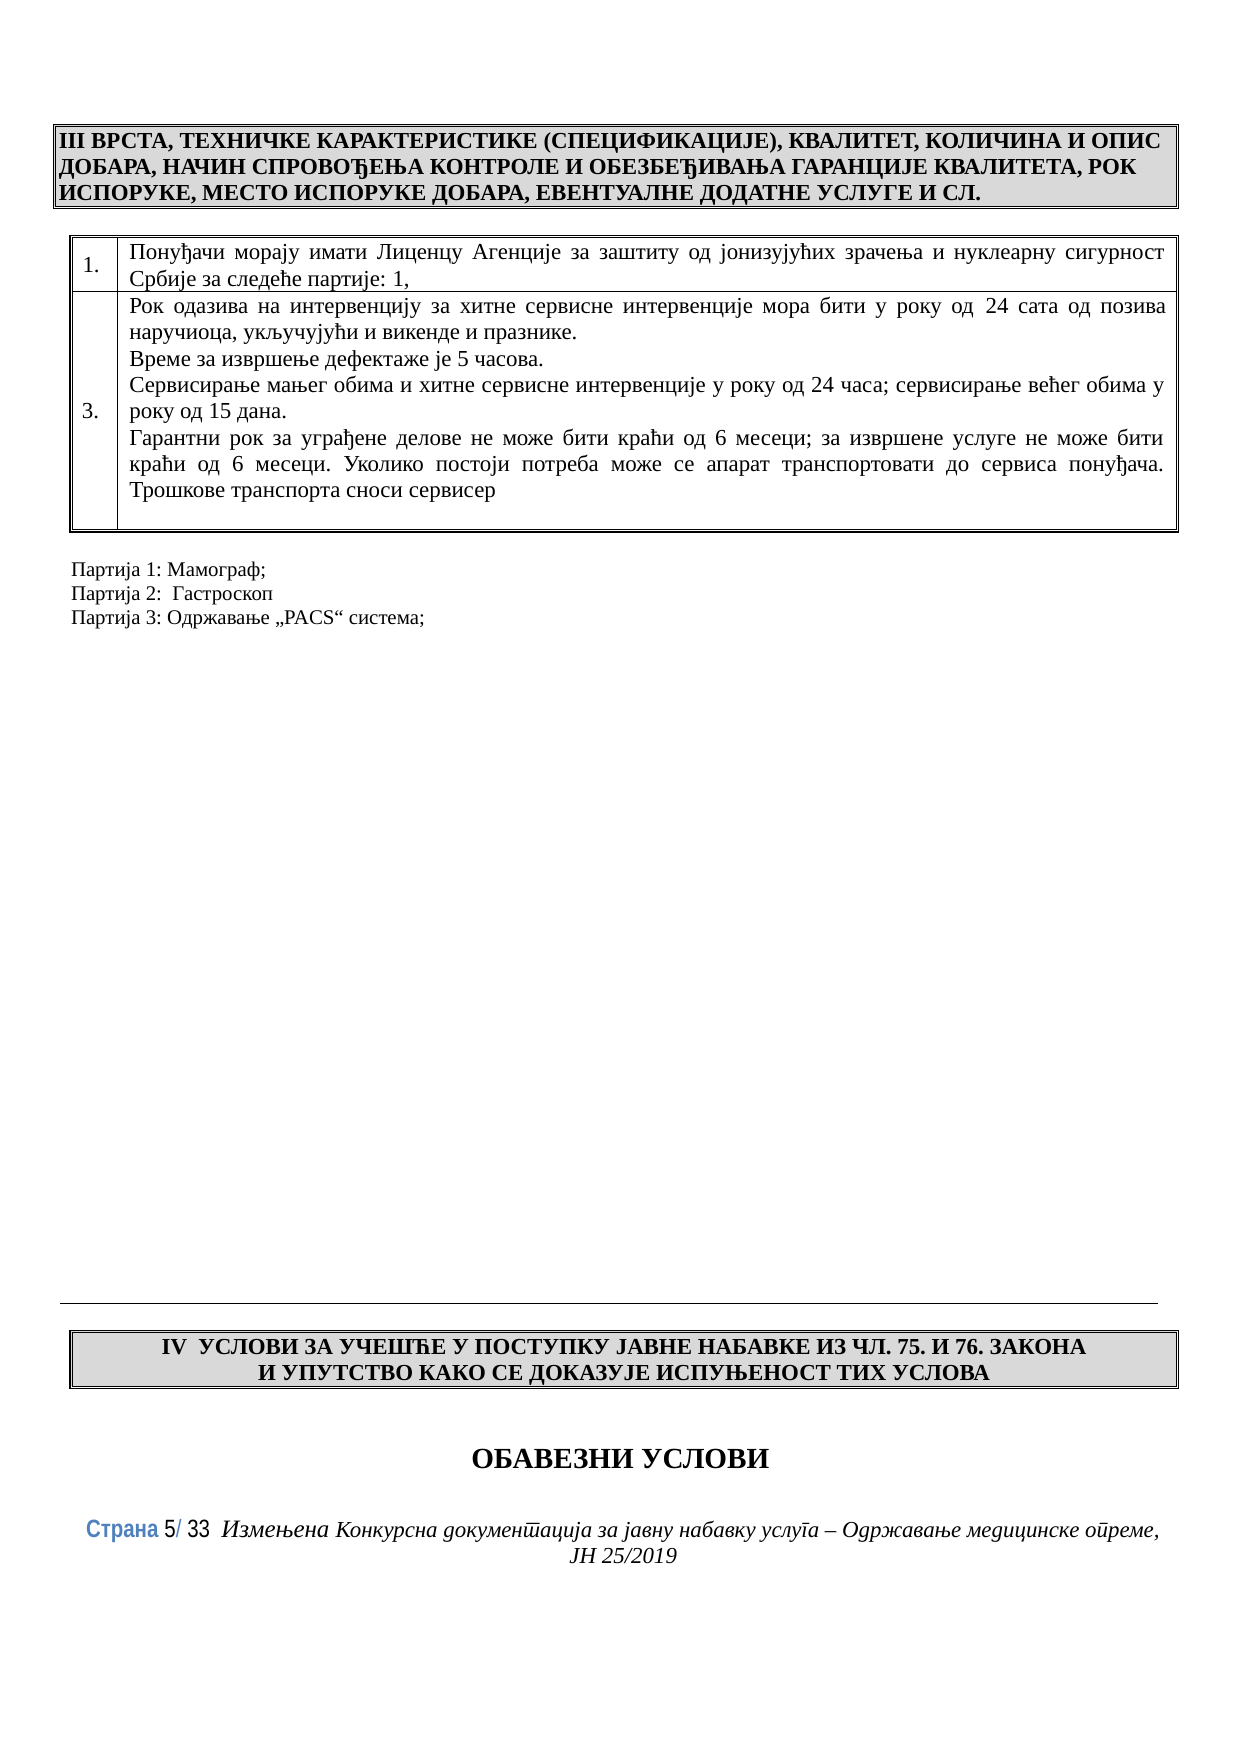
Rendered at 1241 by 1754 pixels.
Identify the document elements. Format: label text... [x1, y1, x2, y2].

table_header Партија 1: Мамограф; Партија 2: Гастроскоп Партија 3: Одржавање „PACS“ система; [60, 533, 1158, 1302]
table_cell Рок одазива на интервенцију за хитне сервисне интервенције мора бити у року од 24 сата од позива наручиоца, укључујући и викенде и празнике. Време за извршење дефектаже је 5 часова. Сервисирање мањег обима и хитне сервисне интервенције у року од 24 часа; сервисирање већег обима у року од 15 дана. Гарантни рок за уграђене делове не може бити краћи од 6 месеци; за извршене услуге не може бити краћи од 6 месеци. Уколико постоји потреба може се апарат транспортовати до сервиса понуђача. Трошкове транспорта сноси сервисер [118, 292, 1176, 529]
table_header IV УСЛОВИ ЗА УЧЕШЋЕ У ПОСТУПКУ ЈАВНE НАБАВКE ИЗ ЧЛ. 75. И 76. ЗАКОНА И УПУТСТВО КАКО СЕ ДОКАЗУЈЕ ИСПУЊЕНОСТ ТИХ УСЛОВА [73, 1333, 1176, 1386]
table_header III ВРСТА, ТЕХНИЧКЕ КАРАКТЕРИСТИКЕ (СПЕЦИФИКАЦИЈЕ), КВАЛИТЕТ, КОЛИЧИНА И ОПИС ДОБАРА, НАЧИН СПРОВОЂЕЊА КОНТРОЛЕ И ОБЕЗБЕЂИВАЊА ГАРАНЦИЈЕ КВАЛИТЕТА, РОК ИСПОРУКЕ, МЕСТО ИСПОРУКЕ ДОБАРА, ЕВЕНТУАЛНЕ ДОДАТНЕ УСЛУГЕ И СЛ. [56, 127, 1176, 206]
table_cell 3. [73, 292, 117, 529]
table_header 1. [73, 238, 117, 291]
text ОБАВЕЗНИ УСЛОВИ [71, 1441, 1169, 1475]
table_header Понуђачи морају имати Лиценцу Агенције за заштиту од јонизујућих зрачења и нуклеарну сигурност Србије за следеће партије: 1, [118, 238, 1176, 291]
